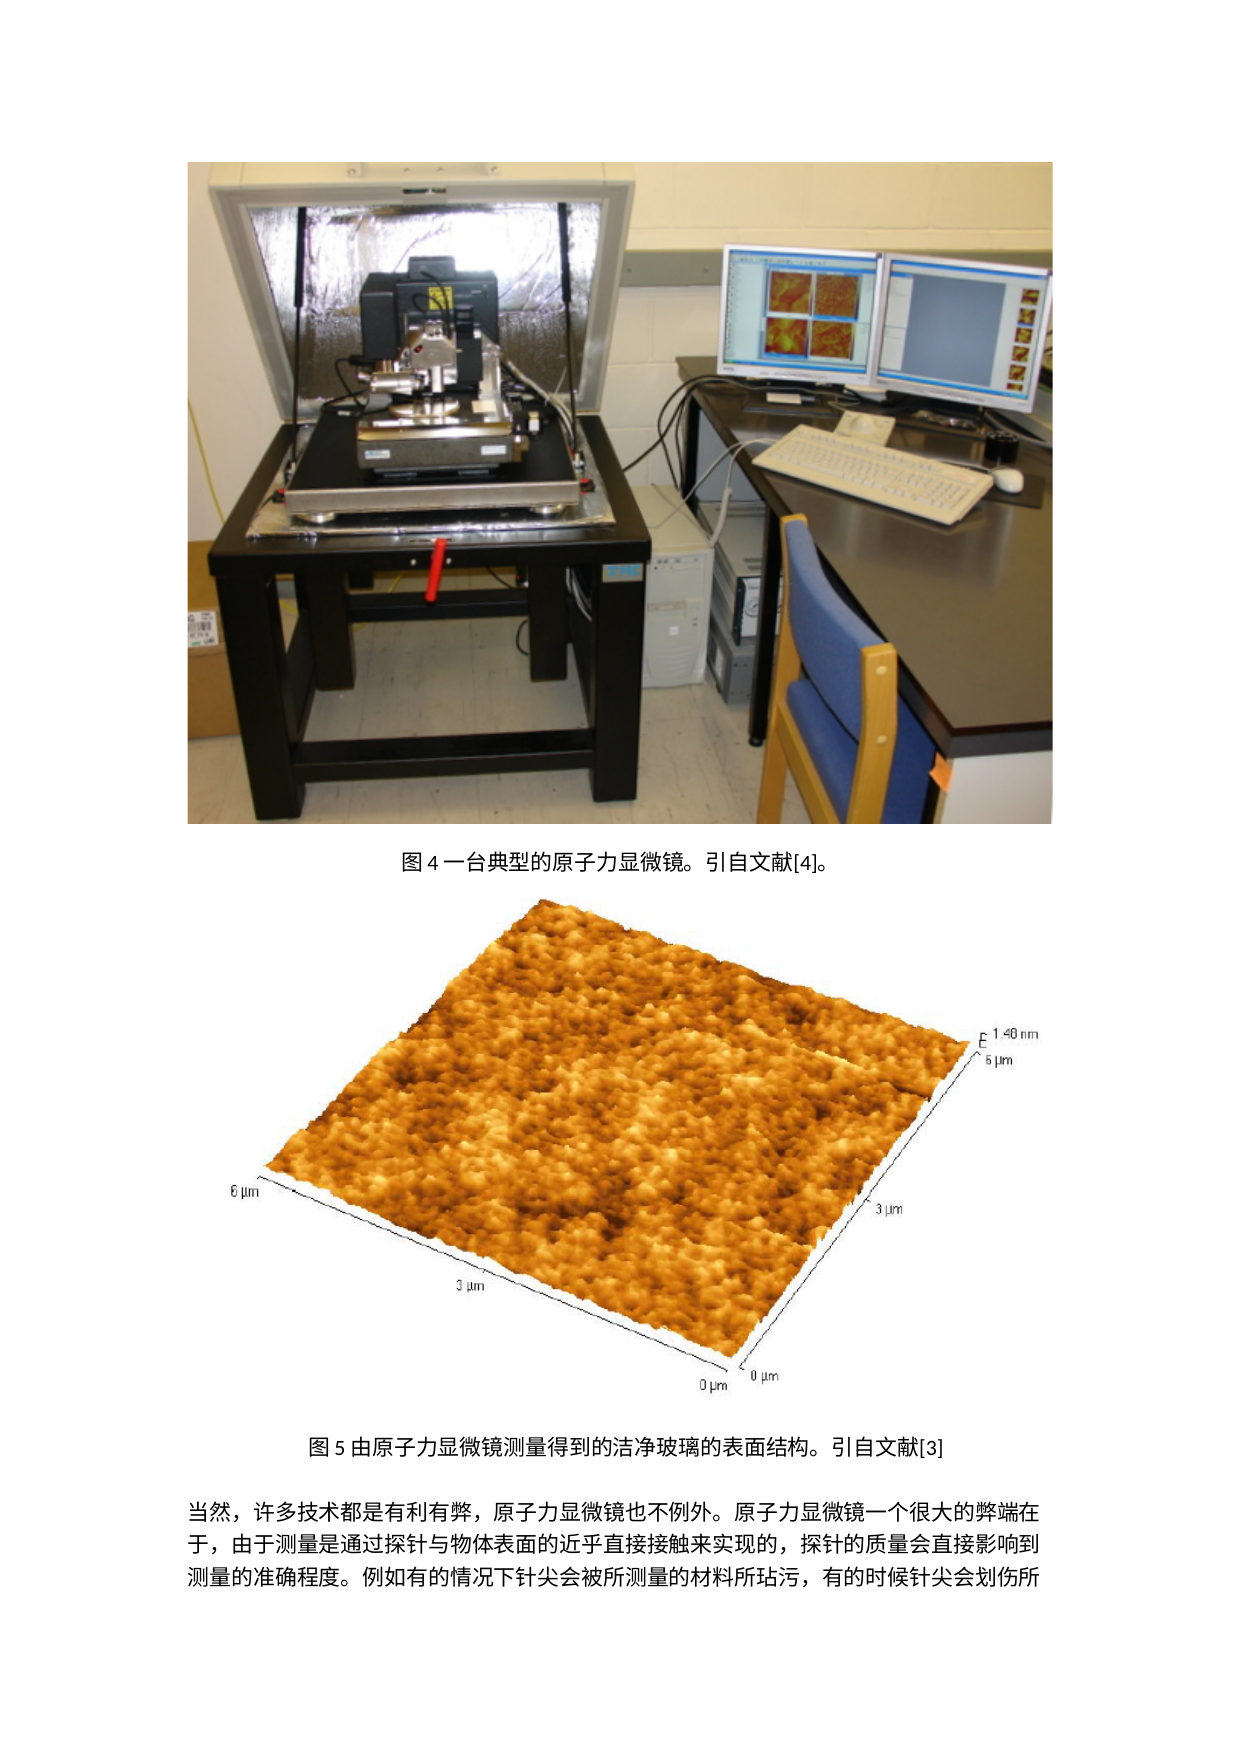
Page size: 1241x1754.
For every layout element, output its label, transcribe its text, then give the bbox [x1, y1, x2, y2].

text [187, 1494, 1053, 1592]
picture [187, 162, 1053, 824]
text 图5 由原子力显微镜测量得到的洁净玻璃的表面结构。引自文献[3] [187, 1429, 1053, 1462]
text 图4 一台典型的原子力显微镜。引自文献[4]。 [187, 844, 1053, 877]
picture [187, 877, 1053, 1404]
